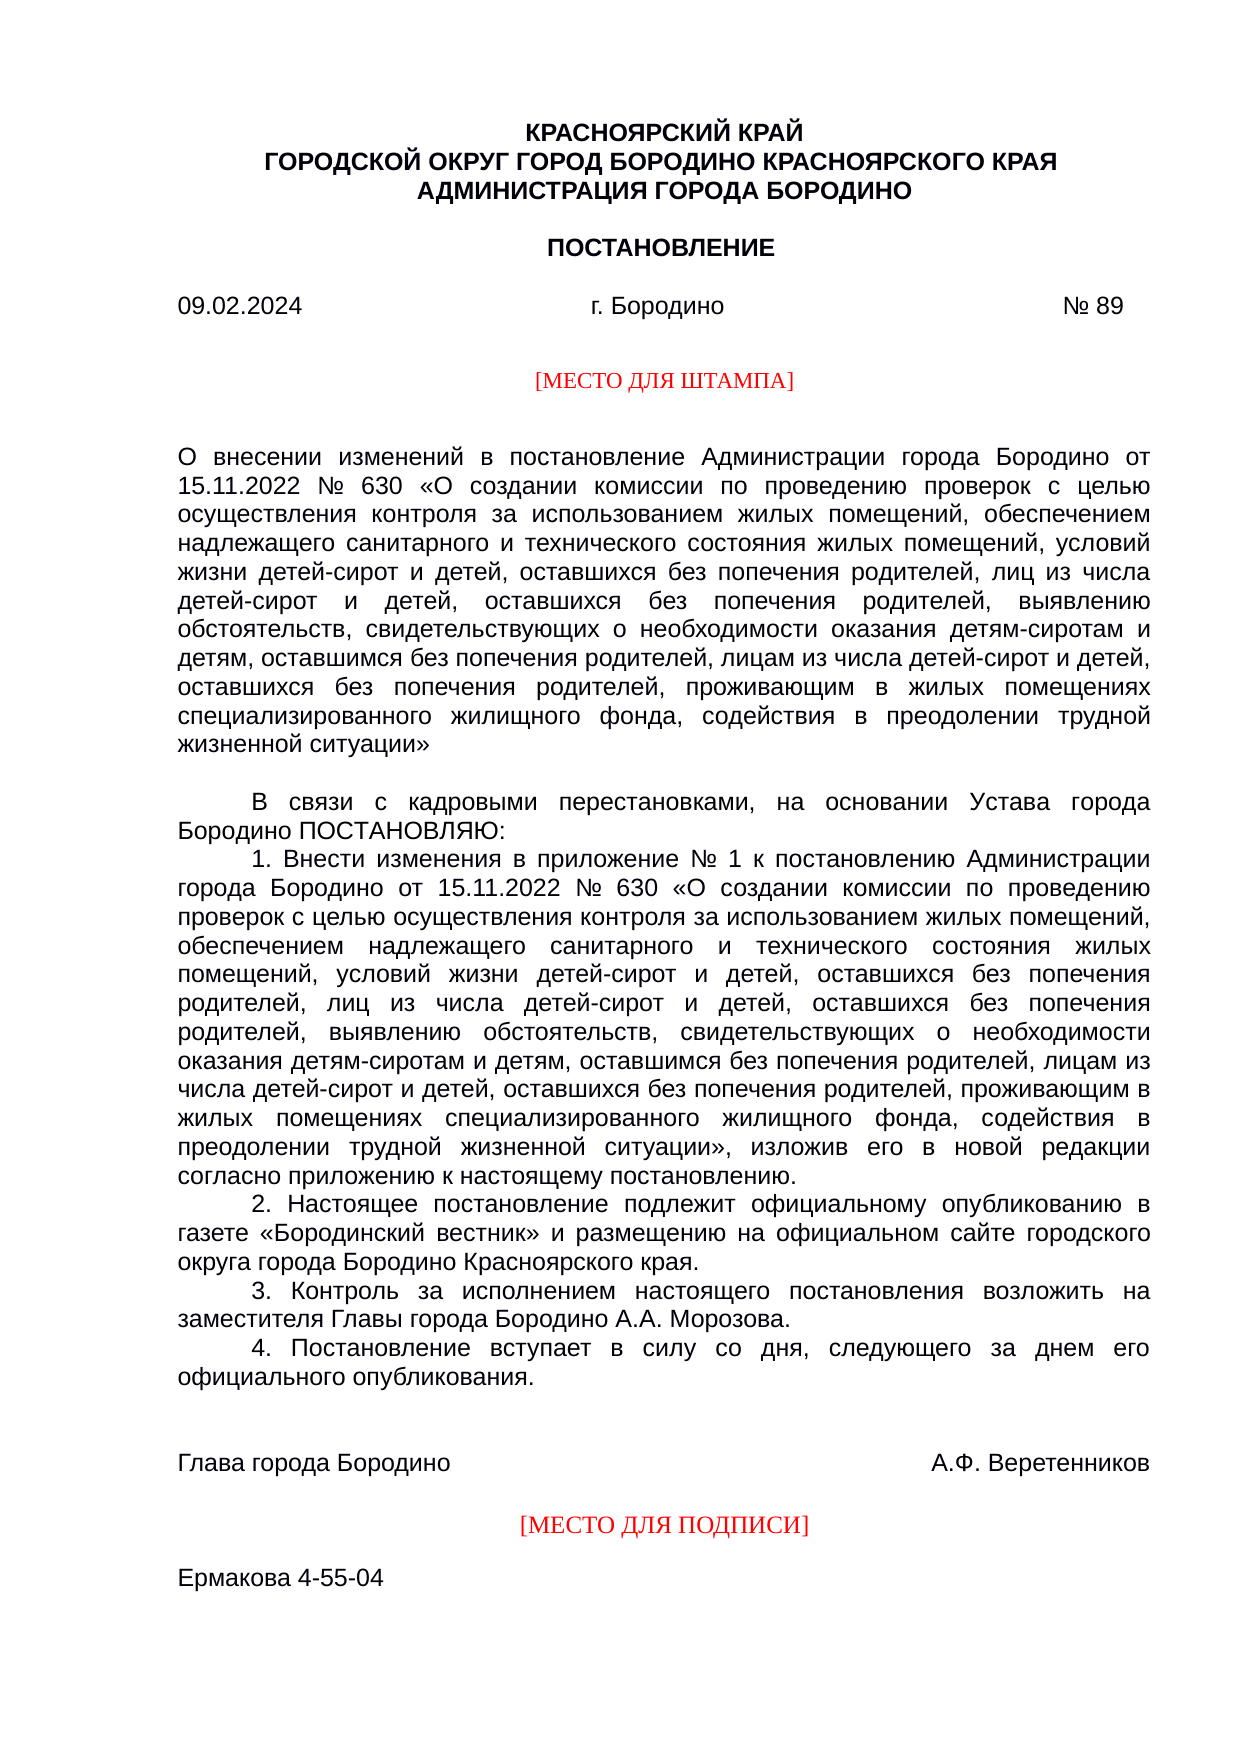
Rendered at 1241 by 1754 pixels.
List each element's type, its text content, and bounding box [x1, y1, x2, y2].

text Ермакова 4-55-04 [177, 1563, 1152, 1592]
text [МЕСТО ДЛЯ ШТАМПА] [177, 367, 1152, 394]
text 1. Внести изменения в приложение № 1 к постановлению Администрации города Бородино от 15.11.2022 № 630 «О создании комиссии по проведению проверок с целью осуществления контроля за использованием жилых помещений, обеспечением надлежащего санитарного и технического состояния жилых помещений, условий жизни детей-сирот и детей, оставшихся без попечения родителей, лиц из числа детей-сирот и детей, оставшихся без попечения родителей, выявлению обстоятельств, свидетельствующих о необходимости оказания детям-сиротам и детям, оставшимся без попечения родителей, лицам из числа детей-сирот и детей, оставшихся без попечения родителей, проживающим в жилых помещениях специализированного жилищного фонда, содействия в преодолении трудной жизненной ситуации», изложив его в новой редакции согласно приложению к настоящему постановлению. [177, 844, 1152, 1189]
text АДМИНИСТРАЦИЯ ГОРОДА БОРОДИНО [177, 176, 1152, 204]
text 4. Постановление вступает в силу со дня, следующего за днем его официального опубликования. [177, 1333, 1151, 1391]
text 09.02.2024 г. Бородино № 89 [177, 291, 1152, 319]
text [МЕСТО ДЛЯ ПОДПИСИ] [177, 1511, 1152, 1539]
text ГОРОДСКОЙ ОКРУГ ГОРОД БОРОДИНО КРАСНОЯРСКОГО КРАЯ [177, 147, 1152, 176]
text Глава города Бородино А.Ф. Веретенников [177, 1448, 1152, 1477]
text 3. Контроль за исполнением настоящего постановления возложить на заместителя Главы города Бородино А.А. Морозова. [177, 1276, 1151, 1333]
text О внесении изменений в постановление Администрации города Бородино от 15.11.2022 № 630 «О создании комиссии по проведению проверок с целью осуществления контроля за использованием жилых помещений, обеспечением надлежащего санитарного и технического состояния жилых помещений, условий жизни детей-сирот и детей, оставшихся без попечения родителей, лиц из числа детей-сирот и детей, оставшихся без попечения родителей, выявлению обстоятельств, свидетельствующих о необходимости оказания детям-сиротам и детям, оставшимся без попечения родителей, лицам из числа детей-сирот и детей, оставшихся без попечения родителей, проживающим в жилых помещениях специализированного жилищного фонда, содействия в преодолении трудной жизненной ситуации» [177, 442, 1152, 758]
text 2. Настоящее постановление подлежит официальному опубликованию в газете «Бородинский вестник» и размещению на официальном сайте городского округа города Бородино Красноярского края. [177, 1189, 1152, 1276]
text В связи с кадровыми перестановками, на основании Устава города Бородино ПОСТАНОВЛЯЮ: [177, 787, 1152, 844]
text ПОСТАНОВЛЕНИЕ [177, 233, 1152, 262]
text КРАСНОЯРСКИЙ КРАЙ [177, 118, 1152, 147]
